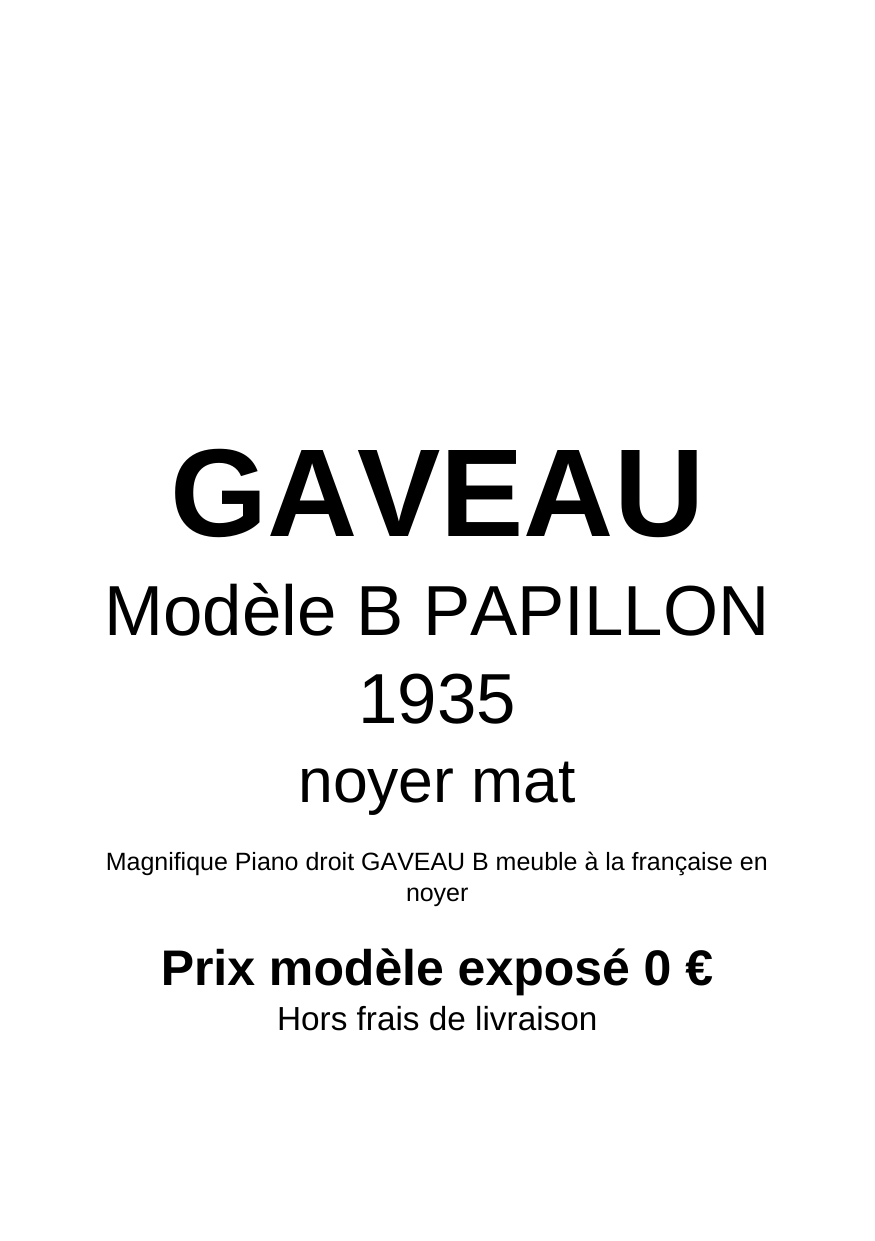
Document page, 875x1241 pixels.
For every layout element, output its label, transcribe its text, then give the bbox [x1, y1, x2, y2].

text GAVEAU Modèle B PAPILLON 1935 noyer mat Magnifique Piano droit GAVEAU B meuble à la française en noyer Prix modèle exposé 0 € Hors frais de livraison [75, 419, 799, 1037]
